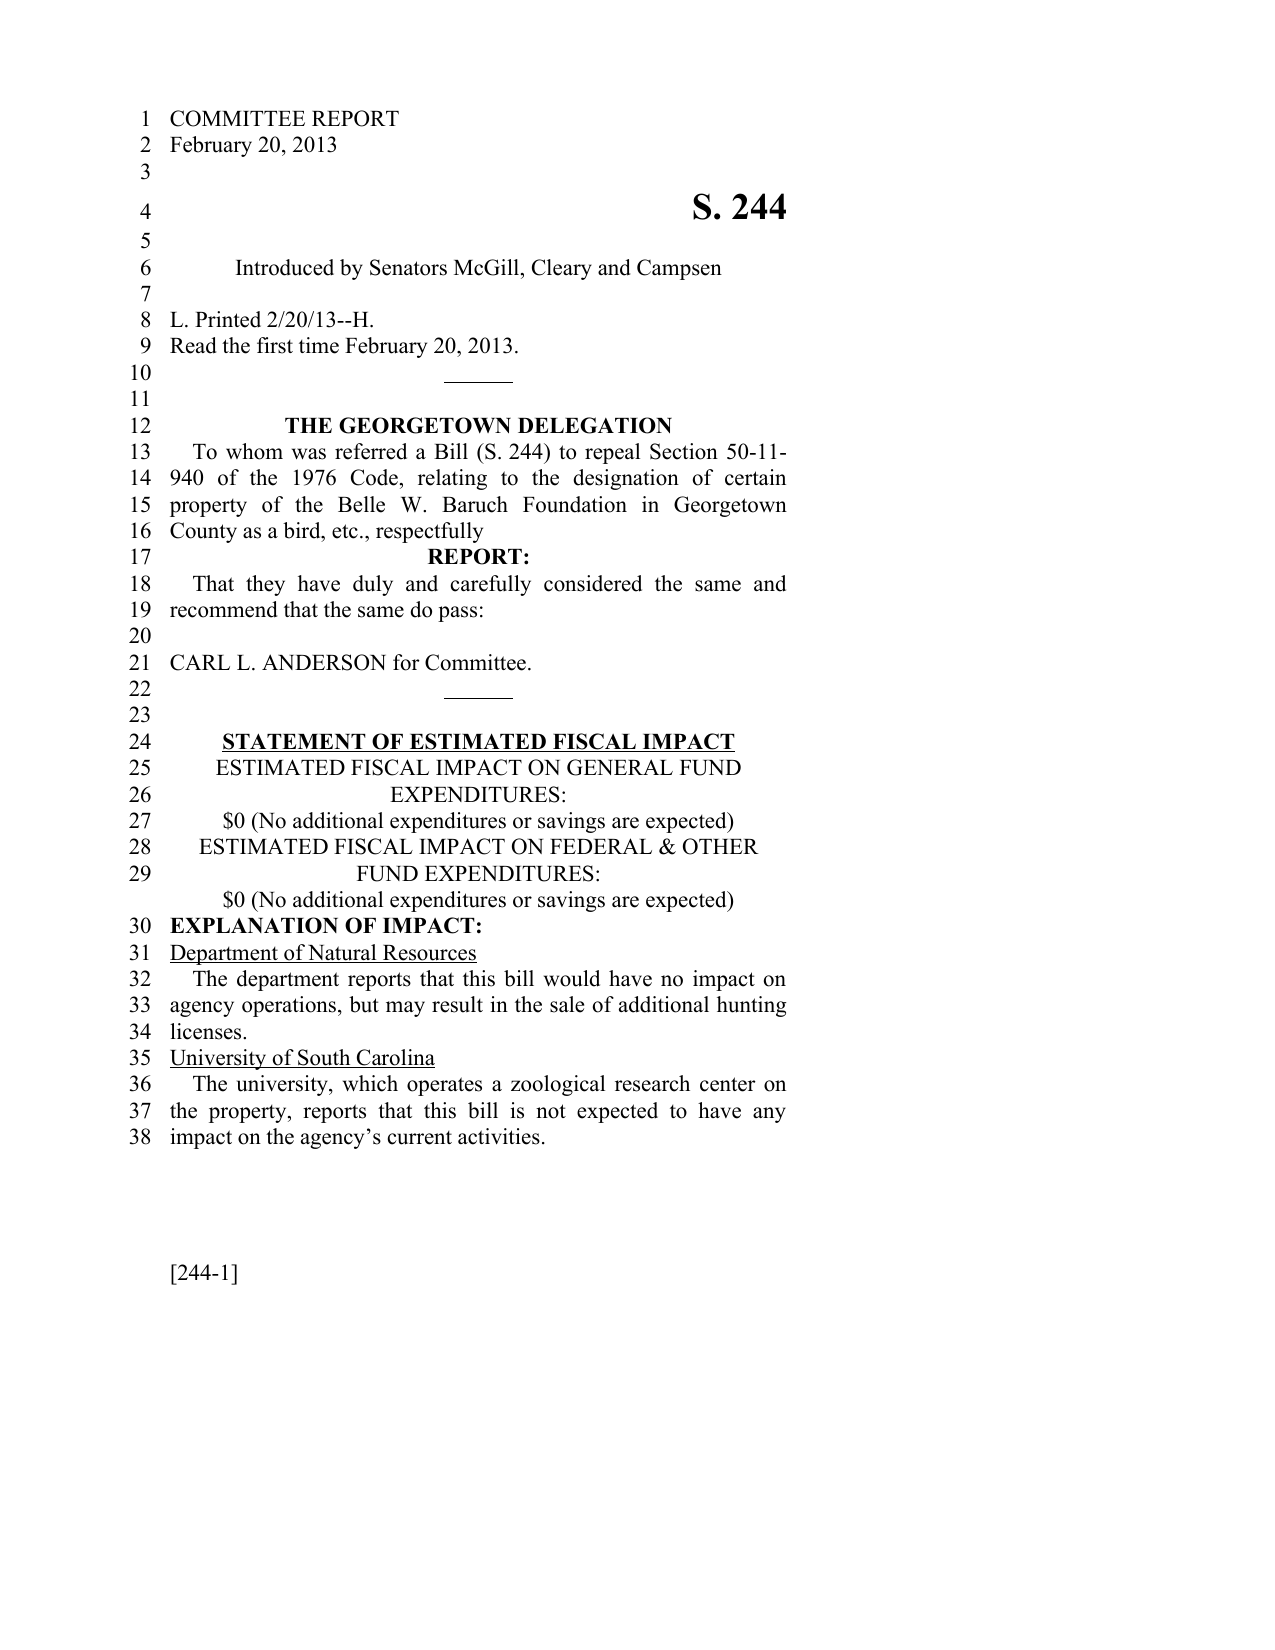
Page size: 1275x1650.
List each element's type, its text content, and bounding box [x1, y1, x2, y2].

text That they have duly and carefully considered the same and recommend that the same do pass: [169, 570, 787, 622]
text February 20, 2013 [169, 131, 787, 158]
text ESTIMATED FISCAL IMPACT ON GENERAL FUND EXPENDITURES: [169, 754, 787, 807]
text To whom was referred a Bill (S. 244) to repeal Section 50-11-940 of the 1976 Code, relating to the designation of certain property of the Belle W. Baruch Foundation in Georgetown County as a bird, etc., respectfully [169, 438, 787, 543]
text $0 (No additional expenditures or savings are expected) [169, 886, 787, 912]
text THE GEORGETOWN DELEGATION [169, 412, 787, 438]
text S. 244 [169, 184, 787, 227]
text The department reports that this bill would have no impact on agency operations, but may result in the sale of additional hunting licenses. [169, 965, 787, 1044]
text L. Printed 2/20/13--H. [169, 306, 787, 333]
text STATEMENT OF ESTIMATED FISCAL IMPACT [169, 728, 787, 754]
text The university, which operates a zoological research center on the property, reports that this bill is not expected to have any impact on the agency’s current activities. [169, 1071, 787, 1149]
text COMMITTEE REPORT [169, 105, 787, 131]
text ESTIMATED FISCAL IMPACT ON FEDERAL & OTHER FUND EXPENDITURES: [169, 833, 787, 886]
text Introduced by Senators McGill, Cleary and Campsen [169, 253, 787, 280]
text REPORT: [169, 543, 787, 570]
text EXPLANATION OF IMPACT: [169, 912, 787, 939]
text $0 (No additional expenditures or savings are expected) [169, 807, 787, 833]
text Department of Natural Resources [169, 939, 787, 965]
text CARL L. ANDERSON for Committee. [169, 649, 787, 675]
text Read the first time February 20, 2013. [169, 333, 787, 359]
text University of South Carolina [169, 1044, 787, 1071]
